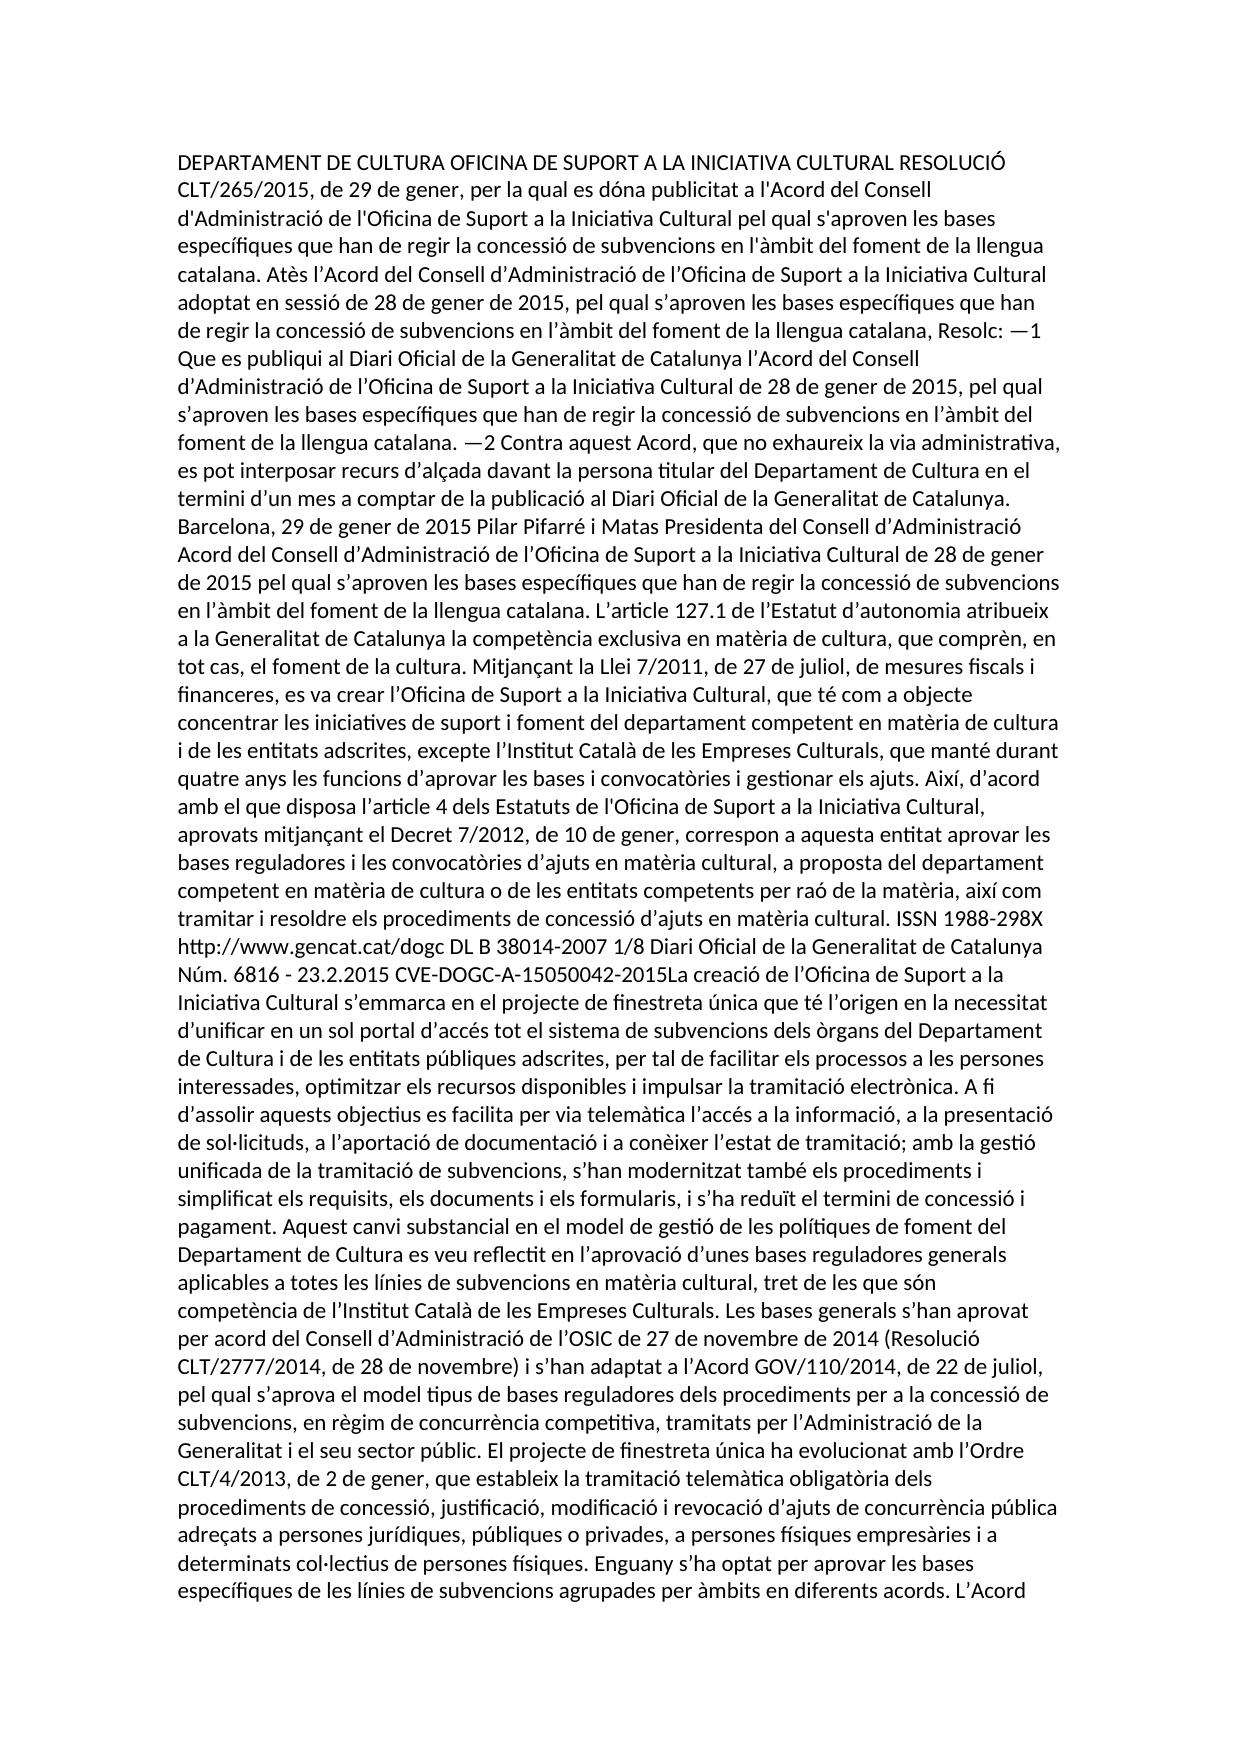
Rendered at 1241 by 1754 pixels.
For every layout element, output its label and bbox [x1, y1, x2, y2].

text [177, 148, 1063, 1605]
